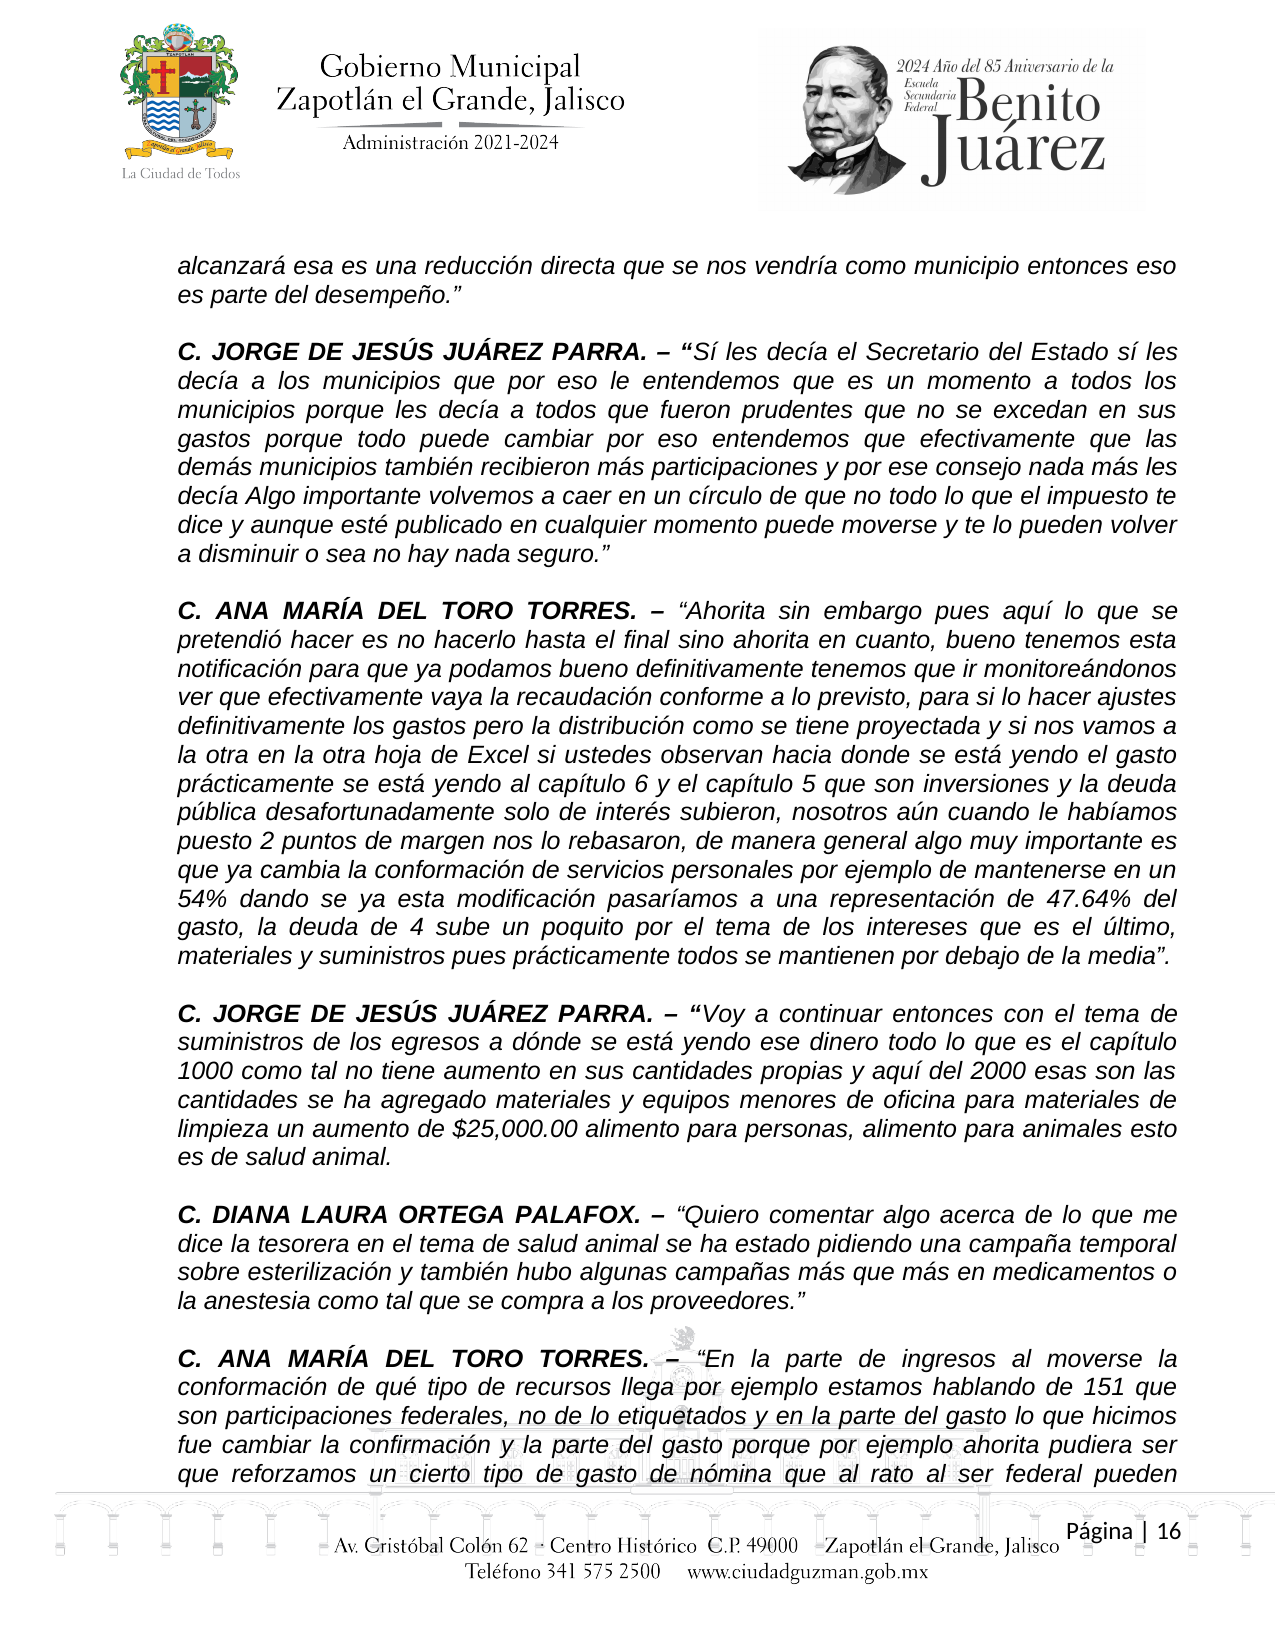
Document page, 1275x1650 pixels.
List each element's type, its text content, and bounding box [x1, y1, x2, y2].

picture [41, 0, 1275, 1627]
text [177, 251, 1181, 308]
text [177, 1343, 1181, 1487]
text C. ANA MARÍA DEL TORO TORRES. – “Ahorita sin embargo pues aquí lo que se pretendió hacer es no hacerlo hasta el final sino ahorita en cuanto, bueno tenemos esta notificación para que ya podamos bueno definitivamente tenemos que ir monitoreándonos ver que efectivamente vaya la recaudación conforme a lo previsto, para si lo hacer ajustes definitivamente los gastos pero la distribución como se tiene proyectada y si nos vamos a la otra en la otra hoja de Excel si ustedes observan hacia donde se está yendo el gasto prácticamente se está yendo al capítulo 6 y el capítulo 5 que son inversiones y la deuda pública desafortunadamente solo de interés subieron, nosotros aún cuando le habíamos puesto 2 puntos de margen nos lo rebasaron, de manera general algo muy importante es que ya cambia la conformación de servicios personales por ejemplo de mantenerse en un 54% dando se ya esta modificación pasaríamos a una representación de 47.64% del gasto, la deuda de 4 sube un poquito por el tema de los intereses que es el último, materiales y suministros pues prácticamente todos se mantienen por debajo de la media”. [177, 596, 1181, 970]
text C. DIANA LAURA ORTEGA PALAFOX. – “Quiero comentar algo acerca de lo que me dice la tesorera en el tema de salud animal se ha estado pidiendo una campaña temporal sobre esterilización y también hubo algunas campañas más que más en medicamentos o la anestesia como tal que se compra a los proveedores.” [177, 1200, 1181, 1315]
text C. JORGE DE JESÚS JUÁREZ PARRA. – “Voy a continuar entonces con el tema de suministros de los egresos a dónde se está yendo ese dinero todo lo que es el capítulo 1000 como tal no tiene aumento en sus cantidades propias y aquí del 2000 esas son las cantidades se ha agregado materiales y equipos menores de oficina para materiales de limpieza un aumento de $25,000.00 alimento para personas, alimento para animales esto es de salud animal. [177, 998, 1181, 1171]
text C. JORGE DE JESÚS JUÁREZ PARRA. – “Sí les decía el Secretario del Estado sí les decía a los municipios que por eso le entendemos que es un momento a todos los municipios porque les decía a todos que fueron prudentes que no se excedan en sus gastos porque todo puede cambiar por eso entendemos que efectivamente que las demás municipios también recibieron más participaciones y por ese consejo nada más les decía Algo importante volvemos a caer en un círculo de que no todo lo que el impuesto te dice y aunque esté publicado en cualquier momento puede moverse y te lo pueden volver a disminuir o sea no hay nada seguro.” [177, 337, 1181, 567]
